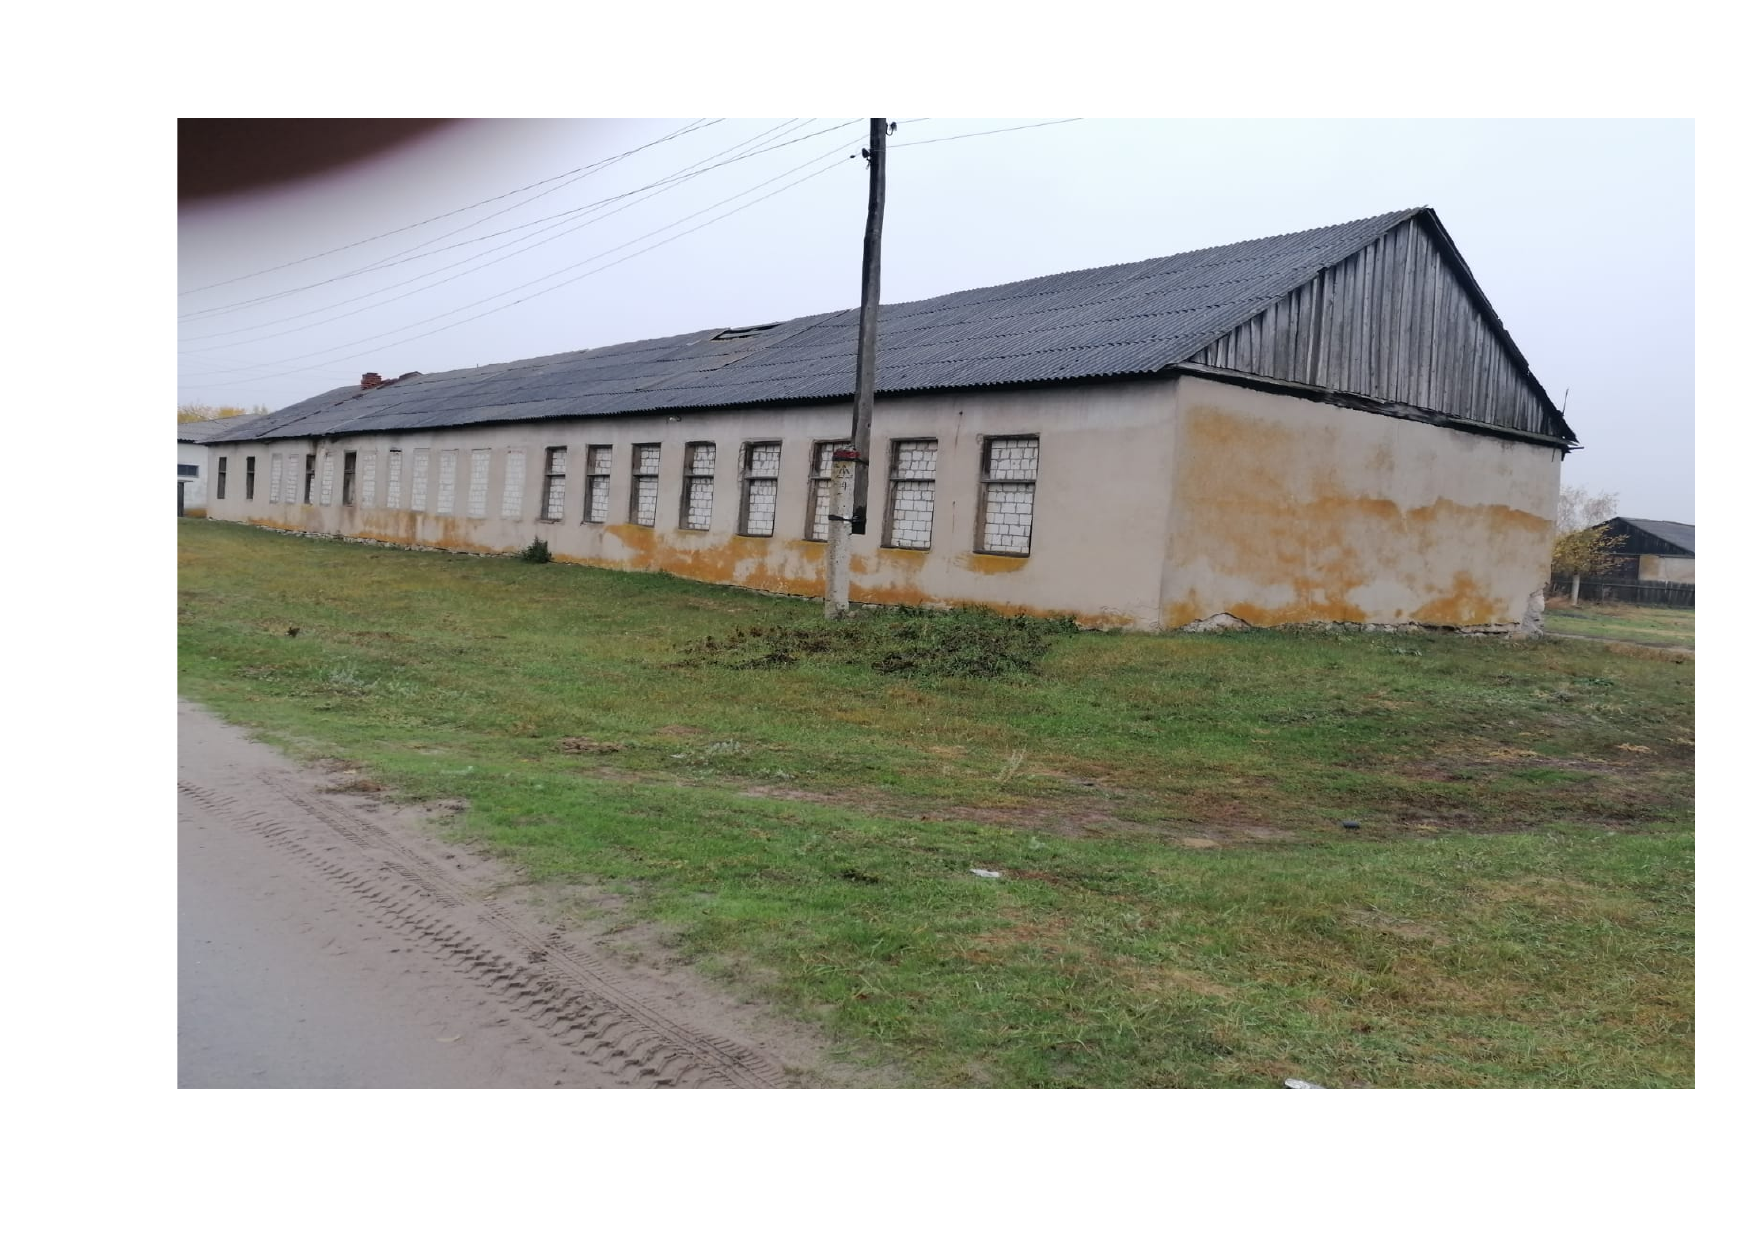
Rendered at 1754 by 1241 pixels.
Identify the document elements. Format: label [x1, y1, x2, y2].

picture [177, 118, 1695, 1089]
